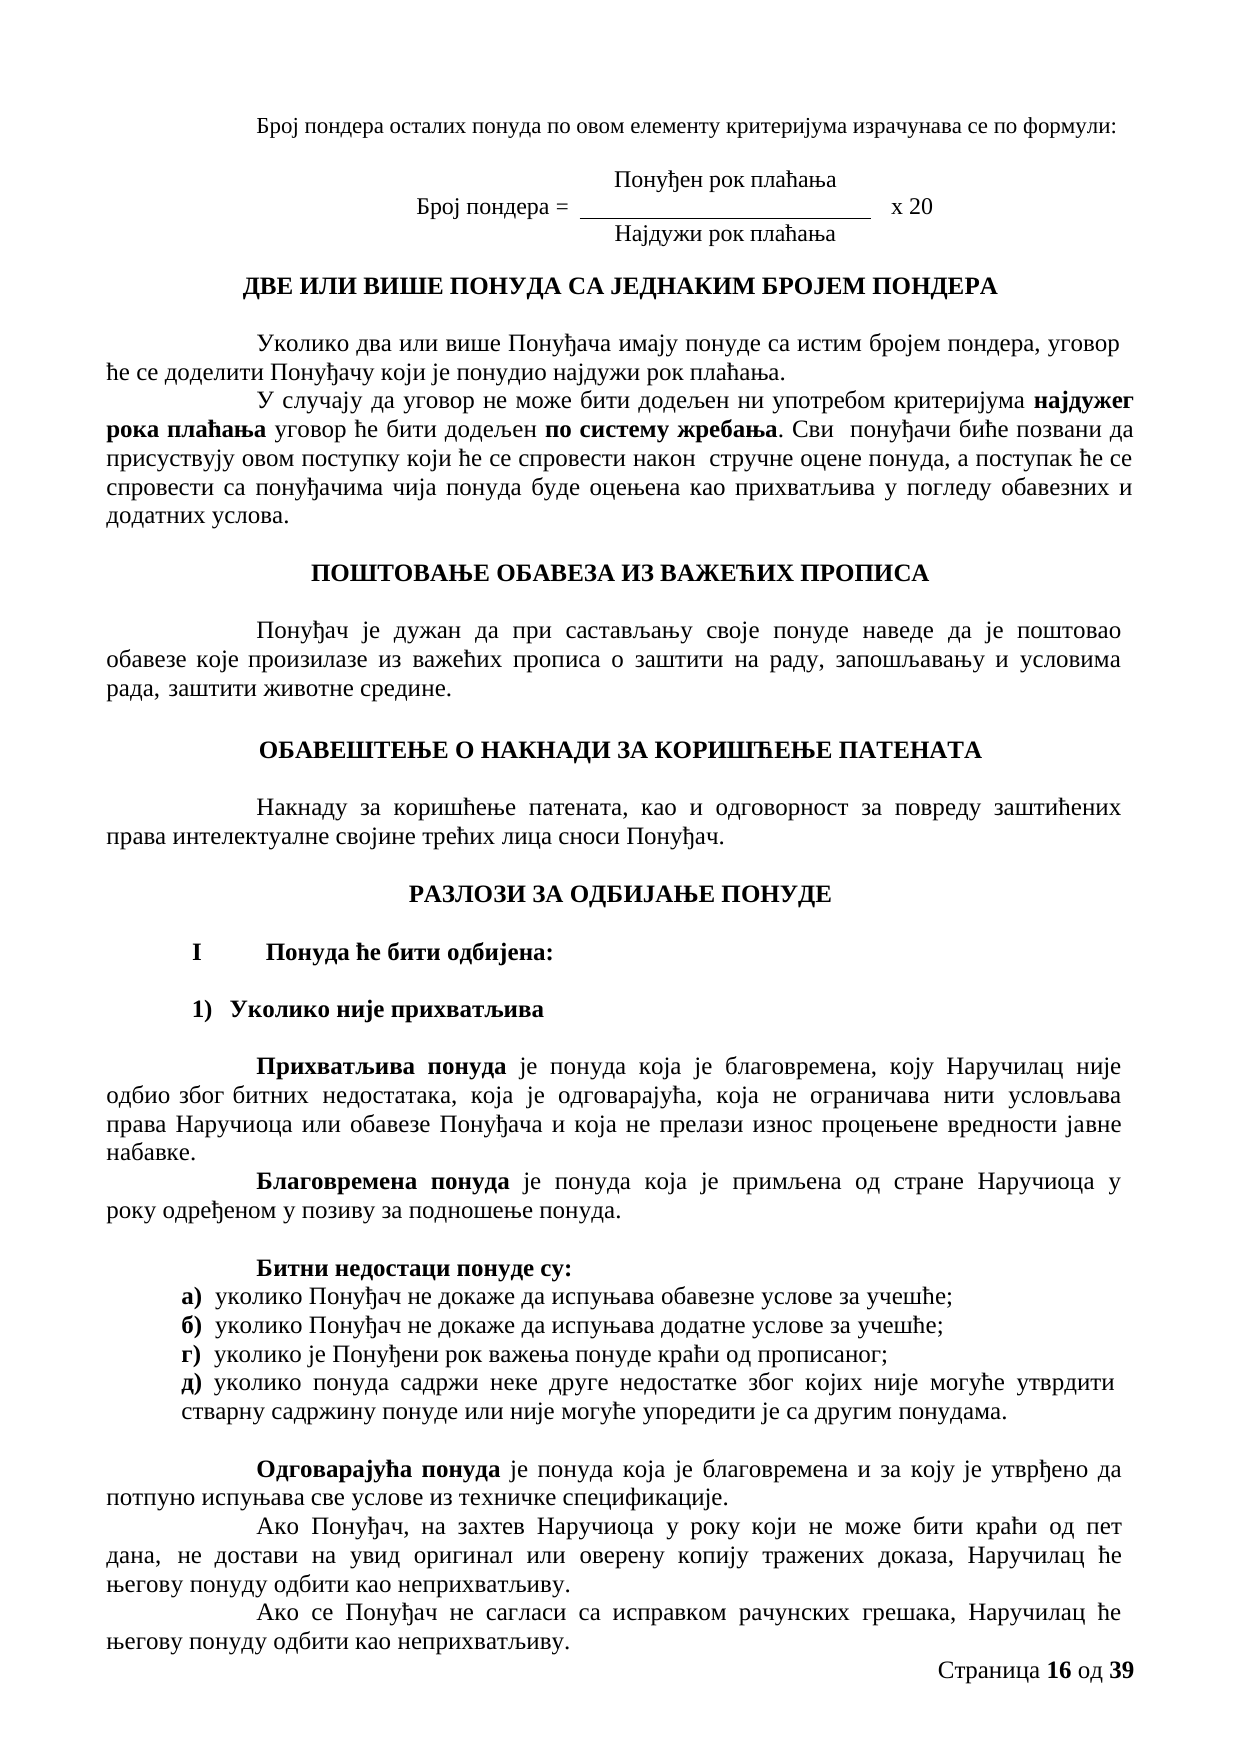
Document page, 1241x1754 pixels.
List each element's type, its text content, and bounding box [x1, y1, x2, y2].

text ОБАВЕШТЕЊЕ О НАКНАДИ ЗА КОРИШЋЕЊЕ ПАТЕНАТА [106, 735, 1134, 764]
text б) уколико Понуђач не докаже да испуњава додатне услове за учешће; [106, 1310, 1134, 1339]
table_cell Најдужи рок плаћања [580, 219, 871, 271]
text Прихватљива понуда је понуда која је благовремена, коју Наручилац није одбио због битних недостатака, која је одговарајућа, која не ограничава нити условљава права Наручиоца или обавезе Понуђача и која не прелази износ процењене вредности јавне набавке. [106, 1051, 1122, 1166]
text ПОШТОВАЊЕ ОБАВЕЗА ИЗ ВАЖЕЋИХ ПРОПИСА [106, 558, 1134, 587]
text Благовремена понуда је понуда која је примљена од стране Наручиоца у року одређеном у позиву за подношење понуда. [106, 1166, 1122, 1224]
text Битни недостаци понуде су: [106, 1253, 1134, 1282]
text У случају да уговор не може бити додељен ни употребом критеријума најдужег рока плаћања уговор ће бити додељен по систему жребања. Сви понуђачи биће позвани да присуствују овом поступку који ће се спровести након стручне оцене понуда, а поступак ће се спровести са понуђачима чија понуда буде оцењена као прихватљива у погледу обавезних и додатних услова. [106, 385, 1134, 529]
table_header Број пондера = [288, 165, 579, 271]
text Ако се Понуђач не сагласи са исправком рачунских грешака, Наручилац ће његову понуду одбити као неприхватљиву. [106, 1597, 1122, 1655]
text г) уколико је Понуђени рок важења понуде краћи од прописаног; [106, 1339, 1134, 1367]
text а) уколико Понуђач не докаже да испуњава обавезне услове за учешће; [106, 1282, 1134, 1310]
text Понуђач је дужан да при састављању своје понуде наведе да је поштовао обавезе које произилазе из важећих прописа о заштити на раду, запошљавању и условима рада, заштити животне средине. [106, 615, 1122, 702]
text д) уколико понуда садржи неке друге недостатке због којих није могуће утврдити стварну садржину понуде или није могуће упоредити је са другим понудама. [106, 1367, 1121, 1425]
text Број пондера осталих понуда по овом елементу критеријума израчунава се по формули: [106, 112, 1134, 139]
list Уколико није прихватљива [118, 994, 1134, 1023]
table_header x 20 [871, 165, 953, 271]
text Одговарајућа понуда је понуда која је благовремена и за коју је утврђено да потпуно испуњава све услове из техничке спецификације. [106, 1454, 1121, 1511]
list Понуда ће бити одбијена: [192, 937, 1134, 966]
text Ако Понуђач, на захтев Наручиоца у року који не може бити краћи од пет дана, не достави на увид оригинал или оверену копију тражених доказа, Наручилац ће његову понуду одбити као неприхватљиву. [106, 1511, 1122, 1597]
text Накнаду за коришћење патената, као и одговорност за повреду заштићених права интелектуалне својине трећих лица сноси Понуђач. [106, 792, 1122, 850]
text ДВЕ ИЛИ ВИШЕ ПОНУДА СА ЈЕДНАКИМ БРОЈЕМ ПОНДЕРА [106, 271, 1134, 299]
text Уколико два или више Понуђача имају понуде са истим бројем пондера, уговор ће се доделити Понуђачу који је понудио најдужи рок плаћања. [106, 328, 1122, 385]
text РАЗЛОЗИ ЗА ОДБИЈАЊЕ ПОНУДЕ [106, 879, 1134, 908]
table_header Понуђен рок плаћања [580, 165, 871, 217]
